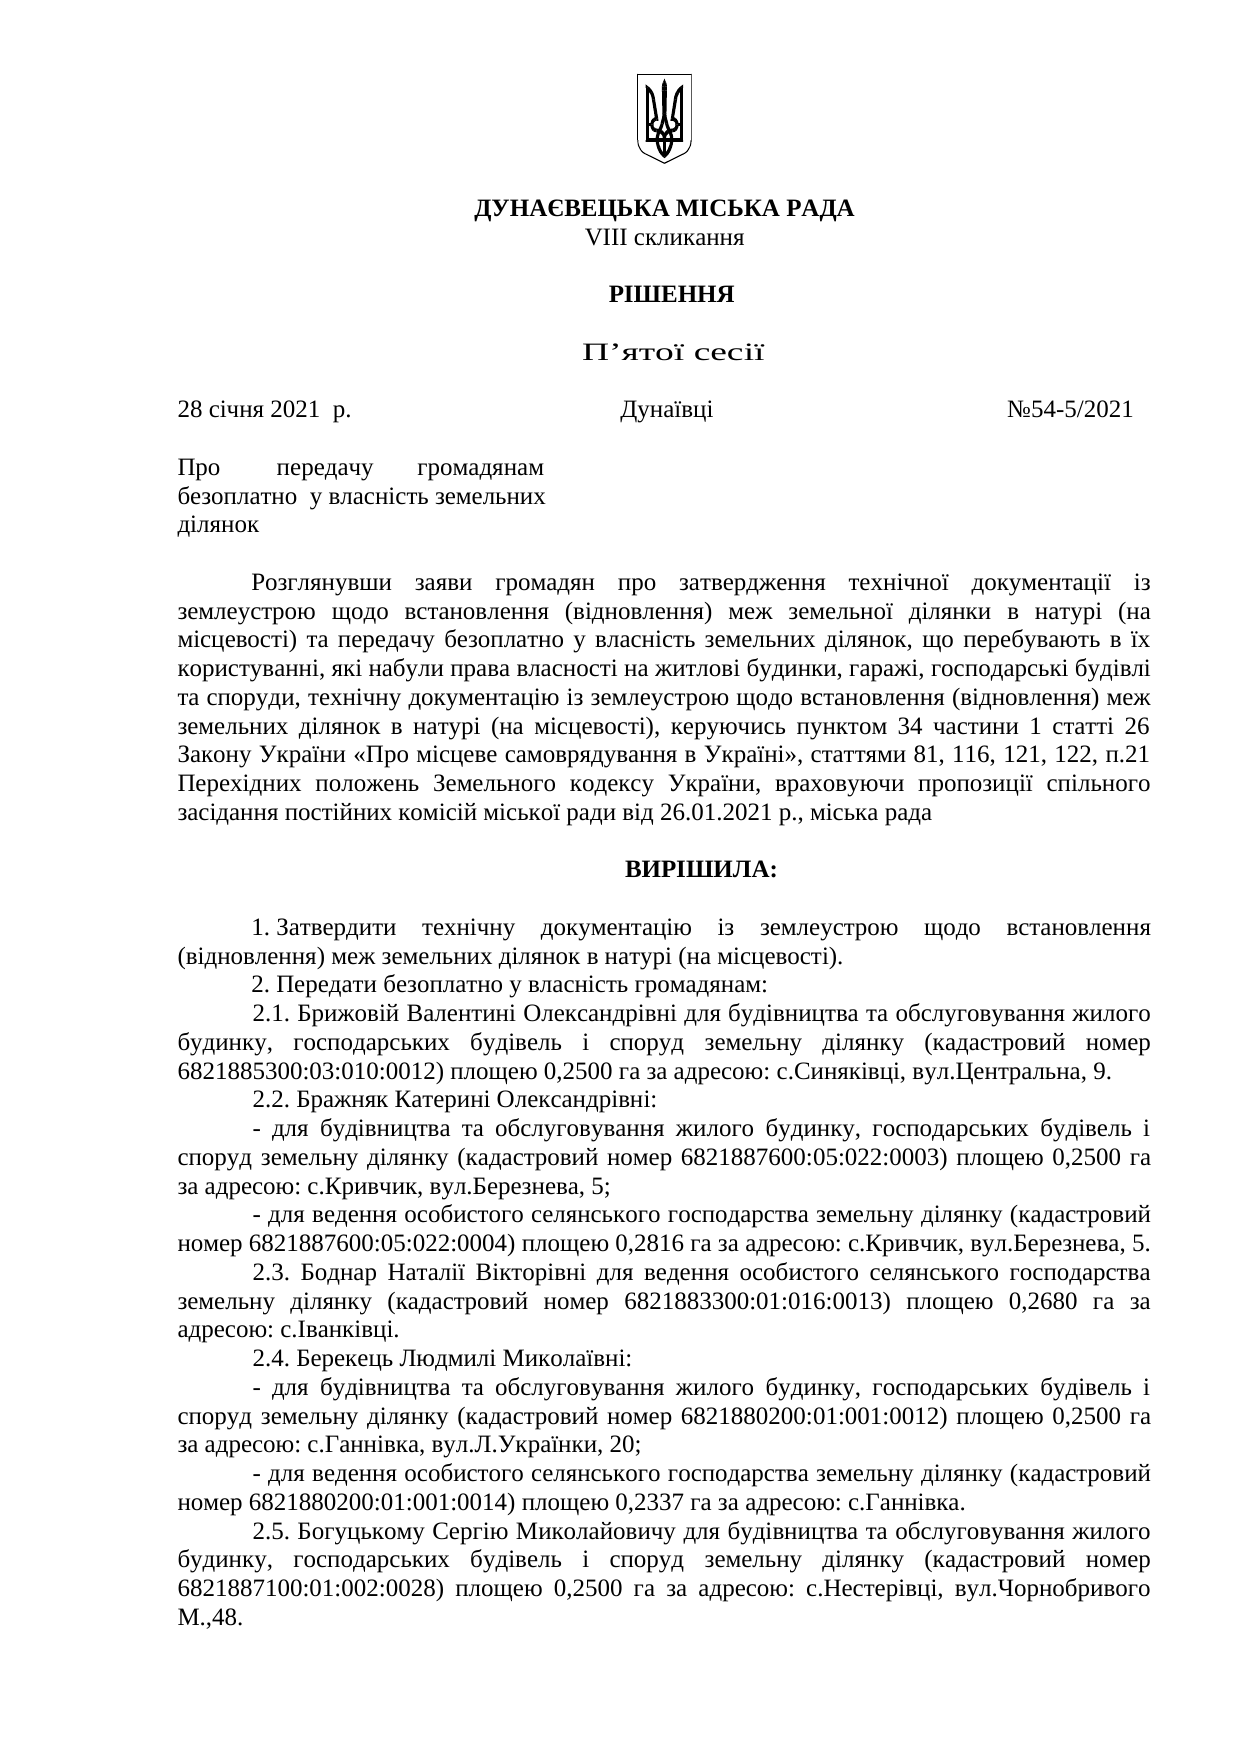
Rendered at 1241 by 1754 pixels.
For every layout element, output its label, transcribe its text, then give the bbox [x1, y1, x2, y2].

text 28 січня 2021 р. Дунаївці №54-5/2021 [177, 394, 1152, 423]
text Розглянувши заяви громадян про затвердження технічної документації із землеустрою щодо встановлення (відновлення) меж земельної ділянки в натурі (на місцевості) та передачу безоплатно у власність земельних ділянок, що перебувають в їх користуванні, які набули права власності на житлові будинки, гаражі, господарські будівлі та споруди, технічну документацію із землеустрою щодо встановлення (відновлення) меж земельних ділянок в натурі (на місцевості), керуючись пунктом 34 частини 1 статті 26 Закону України «Про місцеве самоврядування в Україні», статтями 81, 116, 121, 122, п.21 Перехідних положень Земельного кодексу України, враховуючи пропозиції спільного засідання постійних комісій міської ради від 26.01.2021 р., міська рада [177, 567, 1152, 826]
text 1. Затвердити технічну документацію із землеустрою щодо встановлення (відновлення) меж земельних ділянок в натурі (на місцевості). [177, 912, 1152, 969]
text 2. Передати безоплатно у власність громадянам: [177, 969, 1152, 998]
text - для будівництва та обслуговування жилого будинку, господарських будівель і споруд земельну ділянку (кадастровий номер 6821887600:05:022:0003) площею 0,2500 га за адресою: с.Кривчик, вул.Березнева, 5; [177, 1113, 1152, 1199]
text 2.1. Брижовій Валентині Олександрівні для будівництва та обслуговування жилого будинку, господарських будівель і споруд земельну ділянку (кадастровий номер 6821885300:03:010:0012) площею 0,2500 га за адресою: с.Синяківці, вул.Центральна, 9. [177, 998, 1152, 1084]
text Про передачу громадянам безоплатно у власність земельних ділянок [177, 452, 561, 538]
text 2.2. Бражняк Катерині Олександрівні: [177, 1084, 1152, 1113]
text - для ведення особистого селянського господарства земельну ділянку (кадастровий номер 6821887600:05:022:0004) площею 0,2816 га за адресою: с.Кривчик, вул.Березнева, 5. [177, 1199, 1152, 1257]
text 2.4. Берекець Людмилі Миколаївні: [177, 1343, 1152, 1372]
text 2.5. Богуцькому Сергію Миколайовичу для будівництва та обслуговування жилого будинку, господарських будівель і споруд земельну ділянку (кадастровий номер 6821887100:01:002:0028) площею 0,2500 га за адресою: с.Нестерівці, вул.Чорнобривого М.,48. [177, 1516, 1152, 1631]
text 2.3. Боднар Наталії Вікторівні для ведення особистого селянського господарства земельну ділянку (кадастровий номер 6821883300:01:016:0013) площею 0,2680 га за адресою: с.Іванківці. [177, 1257, 1152, 1343]
text - для ведення особистого селянського господарства земельну ділянку (кадастровий номер 6821880200:01:001:0014) площею 0,2337 га за адресою: с.Ганнівка. [177, 1458, 1152, 1516]
text ВИРІШИЛА: [177, 854, 1152, 883]
text ДУНАЄВЕЦЬКА МІСЬКА РАДА [177, 193, 1152, 222]
text РІШЕННЯ [177, 279, 1152, 308]
text - для будівництва та обслуговування жилого будинку, господарських будівель і споруд земельну ділянку (кадастровий номер 6821880200:01:001:0012) площею 0,2500 га за адресою: с.Ганнівка, вул.Л.Українки, 20; [177, 1372, 1152, 1458]
text VIIІ скликання [177, 222, 1152, 251]
subtitle П’ятої сесії [177, 337, 1152, 366]
